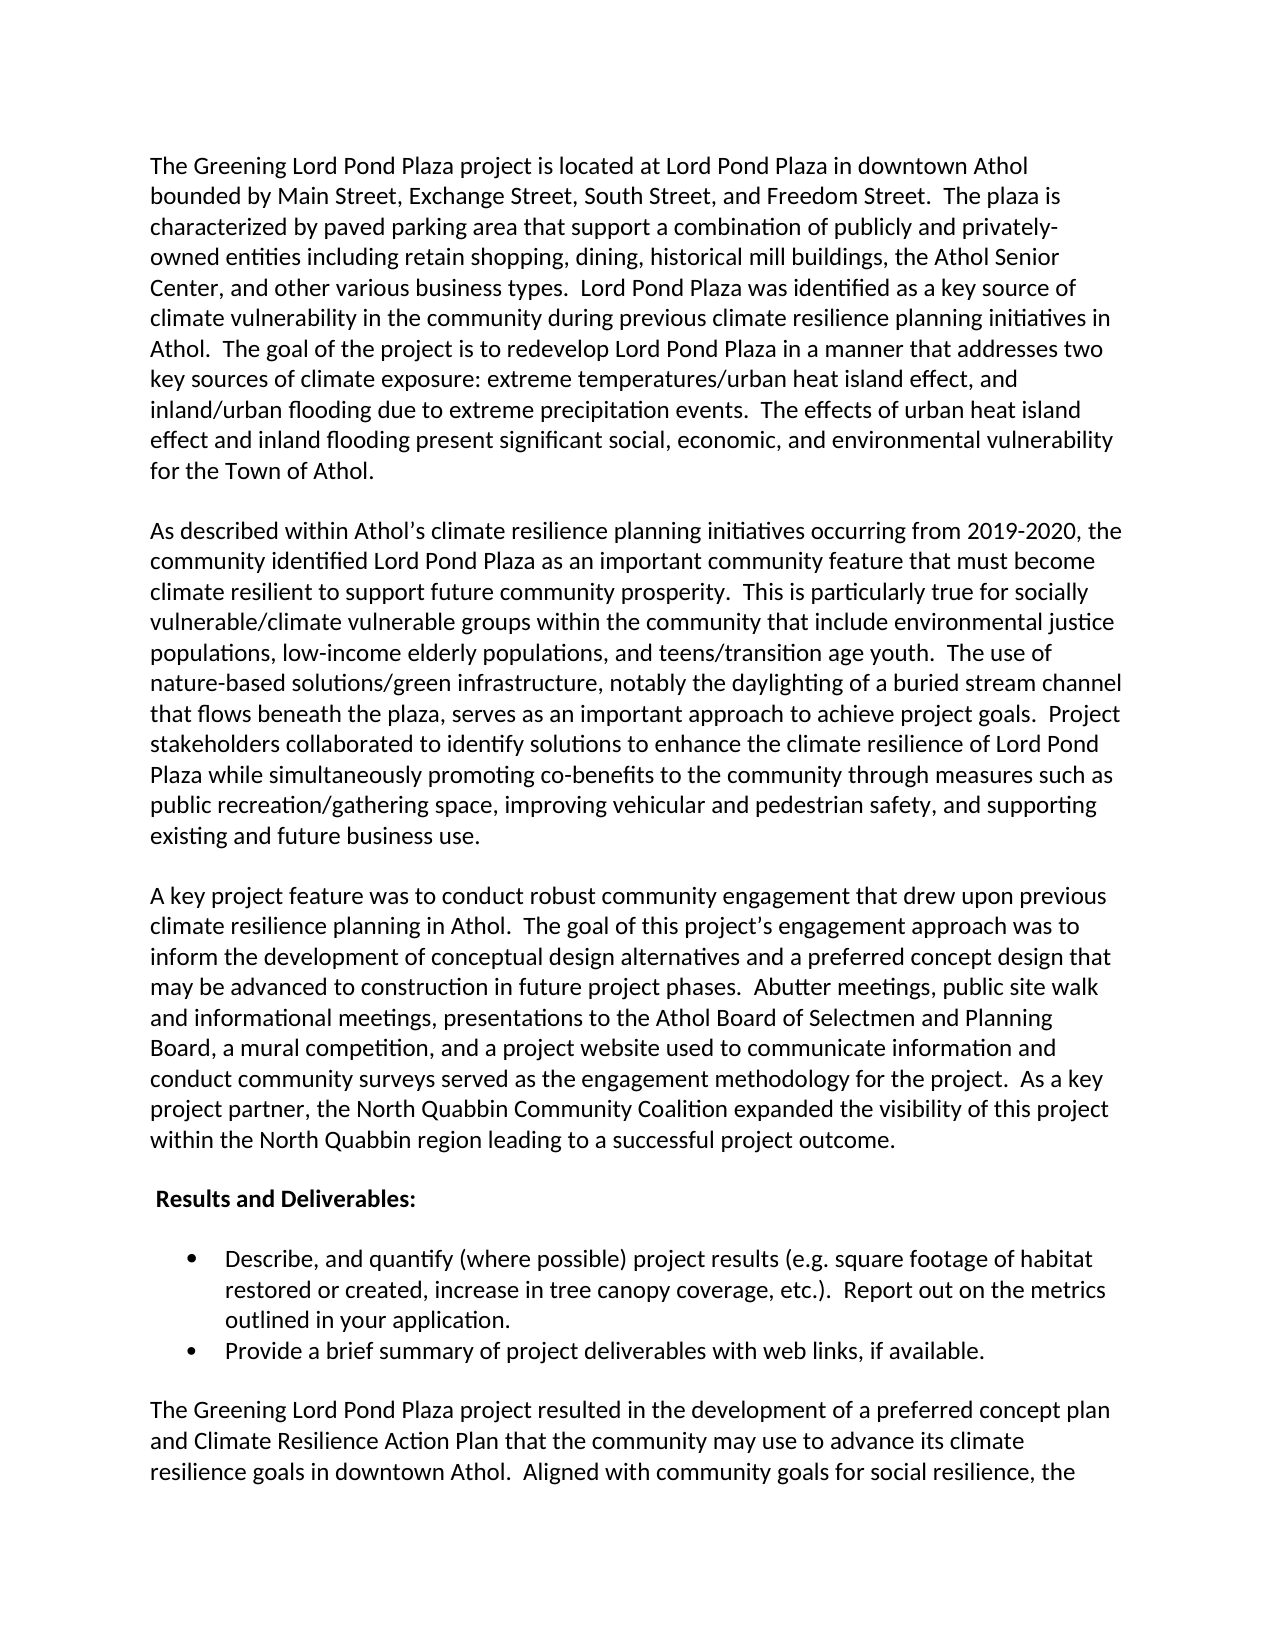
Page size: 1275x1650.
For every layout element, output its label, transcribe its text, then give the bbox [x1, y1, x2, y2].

list Finishing the project on time [262, 394, 1125, 425]
text A key project feature was to conduct robust community engagement that drew upon previous climate resilience planning in Athol. The goal of this project’s engagement approach was to inform the development of conceptual design alternatives and a preferred concept design that may be advanced to construction in future project phases. Abutter meetings, public site walk and informational meetings, presentations to the Athol Board of Selectmen and Planning Board, a mural competition, and a project website used to communicate information and conduct community surveys served as the engagement methodology for the project. As a key project partner, the North Quabbin Community Coalition expanded the visibility of this project within the North Quabbin region leading to a successful project outcome. [150, 1184, 1125, 1459]
text As described within Athol’s climate resilience planning initiatives occurring from 2019-2020, the community identified Lord Pond Plaza as an important community feature that must become climate resilient to support future community prosperity. This is particularly true for socially vulnerable/climate vulnerable groups within the community that include environmental justice populations, low-income elderly populations, and teens/transition age youth. The use of nature-based solutions/green infrastructure, notably the daylighting of a buried stream channel that flows beneath the plaza, serves as an important approach to achieve project goals. Project stakeholders collaborated to identify solutions to enhance the climate resilience of Lord Pond Plaza while simultaneously promoting co-benefits to the community through measures such as public recreation/gathering space, improving vehicular and pedestrian safety, and supporting existing and future business use. [150, 819, 1125, 1155]
text The Greening Lord Pond Plaza project is located at Lord Pond Plaza in downtown Athol bounded by Main Street, Exchange Street, South Street, and Freedom Street. The plaza is characterized by paved parking area that support a combination of publicly and privately-owned entities including retain shopping, dining, historical mill buildings, the Athol Senior Center, and other various business types. Lord Pond Plaza was identified as a key source of climate vulnerability in the community during previous climate resilience planning initiatives in Athol. The goal of the project is to redevelop Lord Pond Plaza in a manner that addresses two key sources of climate exposure: extreme temperatures/urban heat island effect, and inland/urban flooding due to extreme precipitation events. The effects of urban heat island effect and inland flooding present significant social, economic, and environmental vulnerability for the Town of Athol. [150, 454, 1125, 790]
list Implementing the public involvement and community engagement plan set forth in your application [262, 302, 1125, 365]
list Improving equitable outcomes for and fostering strong partnerships with EJ and other Climate Vulnerable Populations [262, 150, 1125, 212]
list Providing regional benefits [262, 241, 1125, 273]
